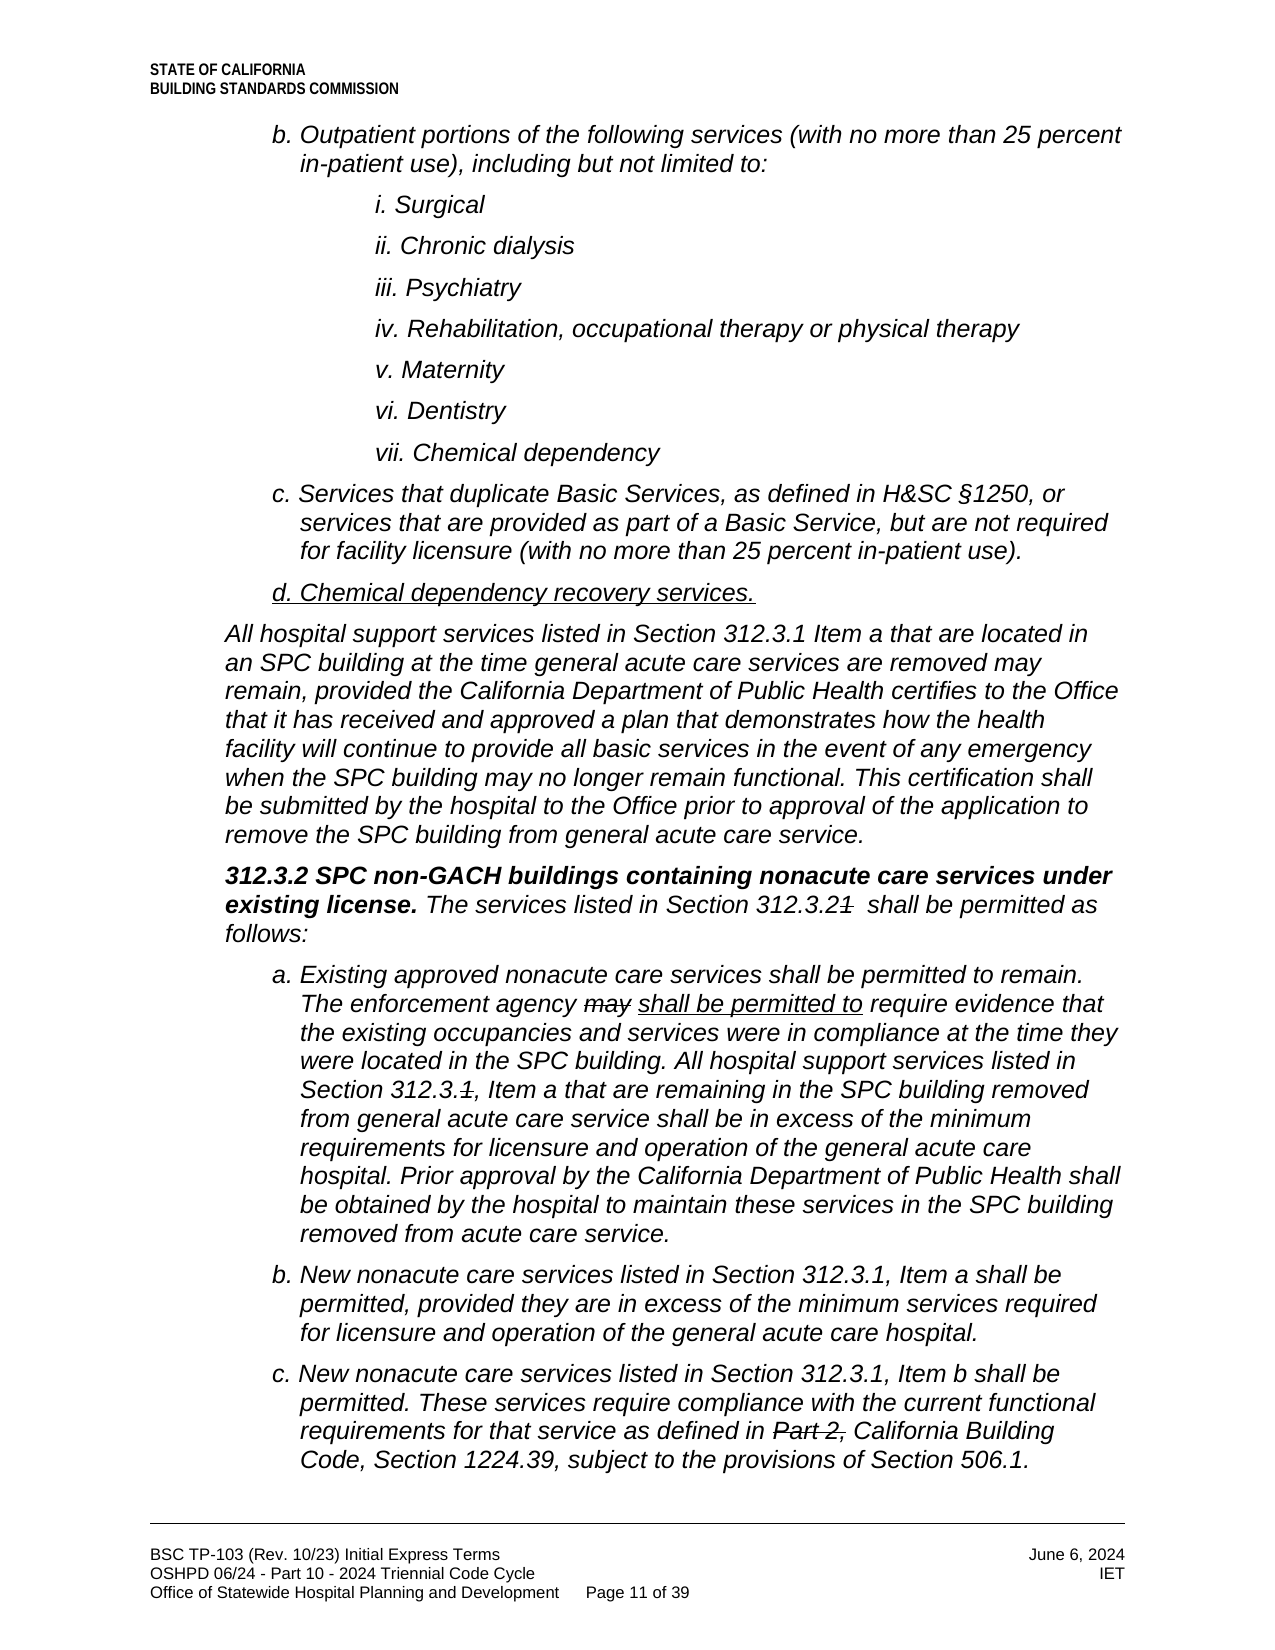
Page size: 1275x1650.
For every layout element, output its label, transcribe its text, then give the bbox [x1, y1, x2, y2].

text All hospital support services listed in Section 312.3.1 Item a that are located in an SPC building at the time general acute care services are removed may remain, provided the California Department of Public Health certifies to the Office that it has received and approved a plan that demonstrates how the health facility will continue to provide all basic services in the event of any emergency when the SPC building may no longer remain functional. This certification shall be submitted by the hospital to the Office prior to approval of the application to remove the SPC building from general acute care service. [225, 619, 1125, 849]
text i. Surgical [375, 190, 1125, 219]
text 312.3.2 SPC non-GACH buildings containing nonacute care services under existing license. The services listed in Section 312.3.21 shall be permitted as follows: [225, 861, 1125, 947]
text a. Existing approved nonacute care services shall be permitted to remain. The enforcement agency may shall be permitted to require evidence that the existing occupancies and services were in compliance at the time they were located in the SPC building. All hospital support services listed in Section 312.3.1, Item a that are remaining in the SPC building removed from general acute care service shall be in excess of the minimum requirements for licensure and operation of the general acute care hospital. Prior approval by the California Department of Public Health shall be obtained by the hospital to maintain these services in the SPC building removed from acute care service. [272, 960, 1125, 1247]
text ii. Chronic dialysis [375, 231, 1125, 260]
text vii. Chemical dependency [375, 437, 1125, 466]
text b. New nonacute care services listed in Section 312.3.1, Item a shall be permitted, provided they are in excess of the minimum services required for licensure and operation of the general acute care hospital. [272, 1260, 1125, 1346]
text iv. Rehabilitation, occupational therapy or physical therapy [375, 314, 1125, 342]
text v. Maternity [375, 355, 1125, 384]
text d. Chemical dependency recovery services. [272, 577, 1125, 606]
text c. New nonacute care services listed in Section 312.3.1, Item b shall be permitted. These services require compliance with the current functional requirements for that service as defined in Part 2, California Building Code, Section 1224.39, subject to the provisions of Section 506.1. [272, 1359, 1125, 1474]
text c. Services that duplicate Basic Services, as defined in H&SC §1250, or services that are provided as part of a Basic Service, but are not required for facility licensure (with no more than 25 percent in-patient use). [272, 479, 1125, 565]
text vi. Dentistry [375, 396, 1125, 425]
text b. Outpatient portions of the following services (with no more than 25 percent in-patient use), including but not limited to: [272, 120, 1125, 177]
text iii. Psychiatry [375, 272, 1125, 301]
